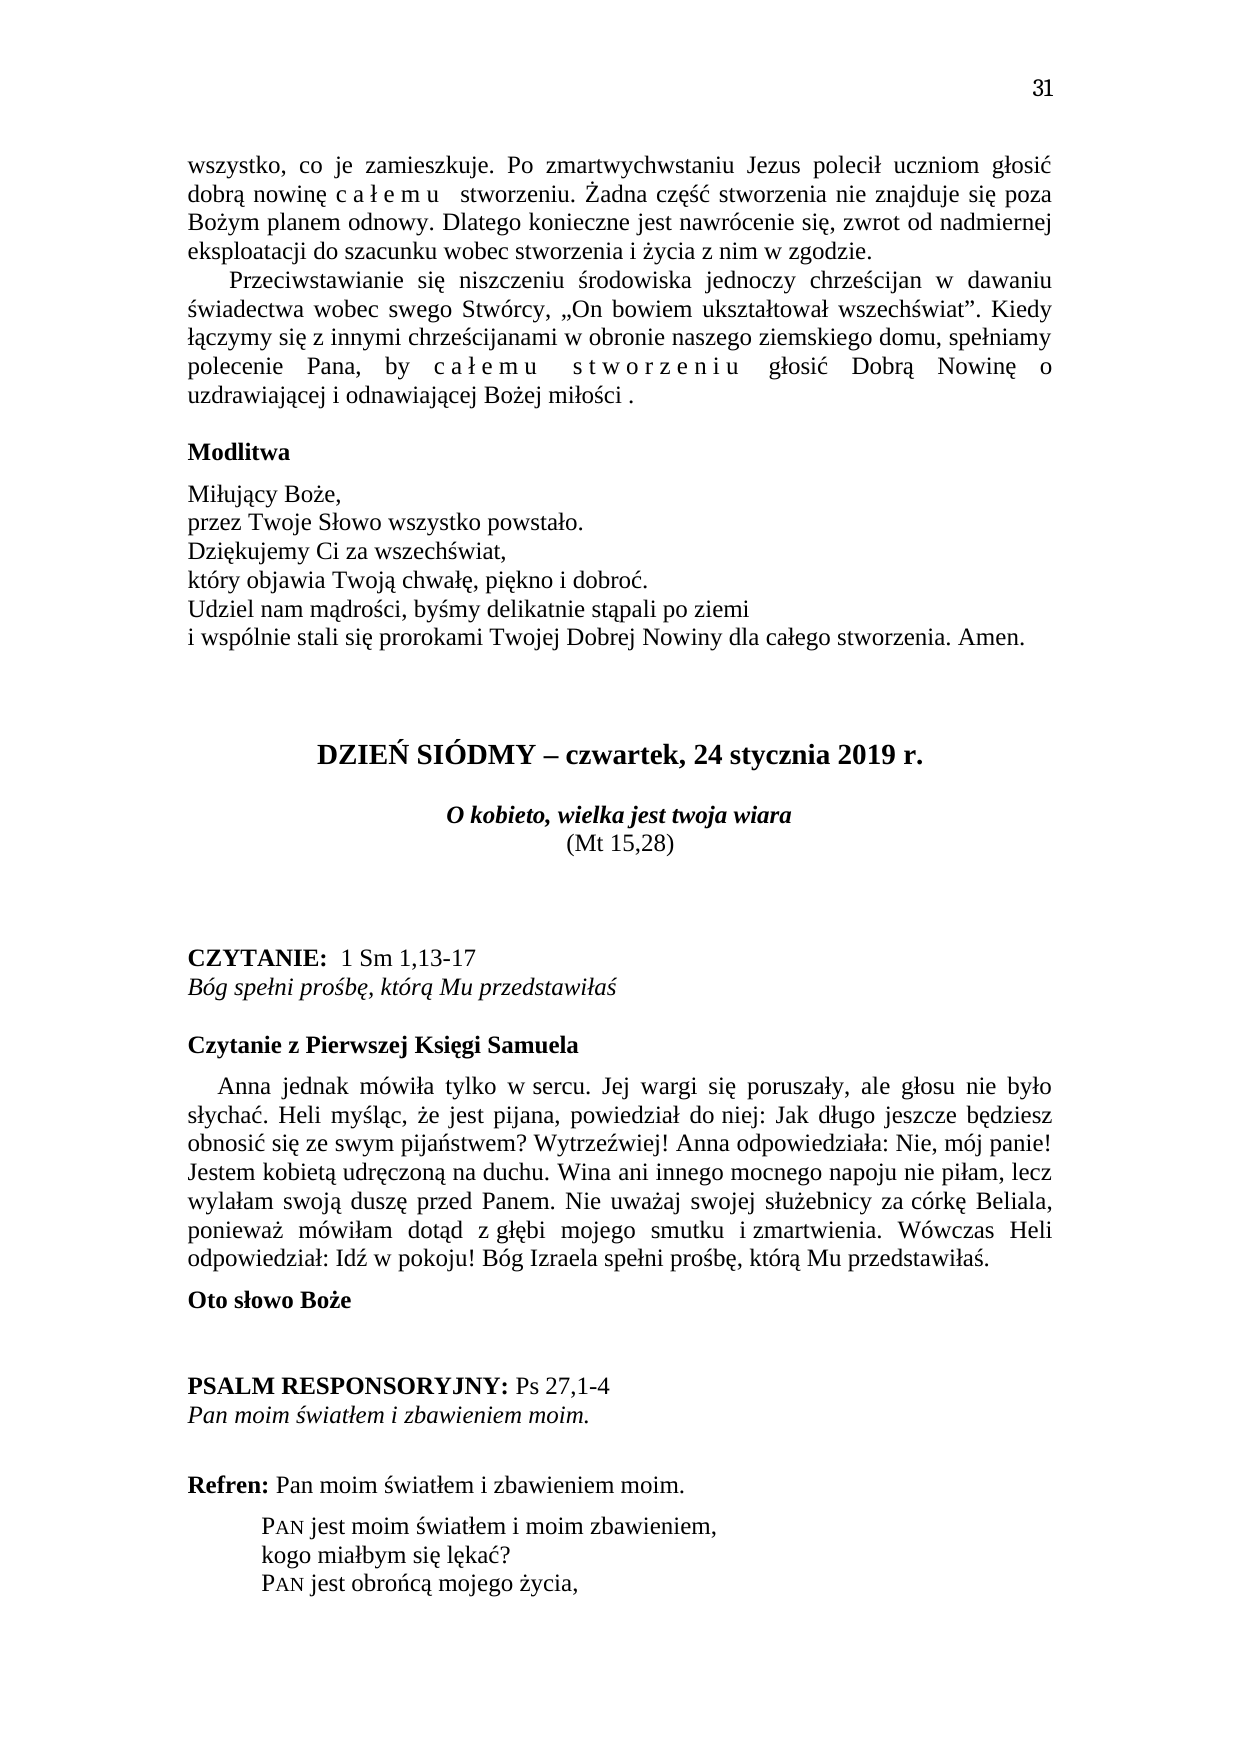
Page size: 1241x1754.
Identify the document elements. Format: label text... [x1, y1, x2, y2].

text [187, 1470, 1053, 1498]
text Pan jest moim światłem i moim zbawieniem, [261, 1511, 1053, 1540]
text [187, 150, 1053, 265]
text Czytanie z Pierwszej Księgi Samuela [187, 1030, 1053, 1058]
text i wspólnie stali się prorokami Twojej Dobrej Nowiny dla całego stworzenia. Amen. [187, 622, 1053, 651]
text przez Twoje Słowo wszystko powstało. [187, 507, 1053, 536]
text Modlitwa [187, 437, 1053, 466]
text (Mt 15,28) [187, 828, 1053, 857]
text Pan jest obrońcą mojego życia, [261, 1568, 1053, 1597]
text kogo miałbym się lękać? [261, 1540, 1053, 1568]
text Dziękujemy Ci za wszechświat, [187, 536, 1053, 565]
text Oto słowo Boże [187, 1285, 1053, 1313]
text Anna jednak mówiła tylko w sercu. Jej wargi się poruszały, ale głosu nie było słychać. Heli myśląc, że jest pijana, powiedział do niej: Jak długo jeszcze będziesz obnosić się ze swym pijaństwem? Wytrzeźwiej! Anna odpowiedziała: Nie, mój panie! Jestem kobietą udręczoną na duchu. Wina ani innego mocnego napoju nie piłam, lecz wylałam swoją duszę przed Panem. Nie uważaj swojej służebnicy za córkę Beliala, ponieważ mówiłam dotąd z głębi mojego smutku i zmartwienia. Wówczas Heli odpowiedział: Idź w pokoju! Bóg Izraela spełni prośbę, którą Mu przedstawiłaś. [187, 1071, 1053, 1272]
text który objawia Twoją chwałę, piękno i dobroć. [187, 565, 1053, 594]
text Udziel nam mądrości, byśmy delikatnie stąpali po ziemi [187, 594, 1053, 622]
text Miłujący Boże, [187, 479, 1053, 507]
text CZYTANIE: 1 Sm 1,13-17 [187, 943, 1053, 972]
text Przeciwstawianie się niszczeniu środowiska jednoczy chrześcijan w dawaniu świadectwa wobec swego Stwórcy, „On bowiem ukształtował wszechświat”. Kiedy łączymy się z innymi chrześcijanami w obronie naszego ziemskiego domu, spełniamy polecenie Pana, by całemu stworzeniu głosić Dobrą Nowinę o uzdrawiającej i odnawiającej Bożej miłości . [187, 265, 1053, 409]
text PSALM RESPONSORYJNY: Ps 27,1-4 [187, 1371, 1053, 1400]
text O kobieto, wielka jest twoja wiara [187, 800, 1053, 828]
text Bóg spełni prośbę, którą Mu przedstawiłaś [187, 972, 1053, 1001]
text DZIEŃ SIÓDMY – czwartek, 24 stycznia 2019 r. [187, 737, 1053, 771]
text Pan moim światłem i zbawieniem moim. [187, 1400, 1053, 1428]
